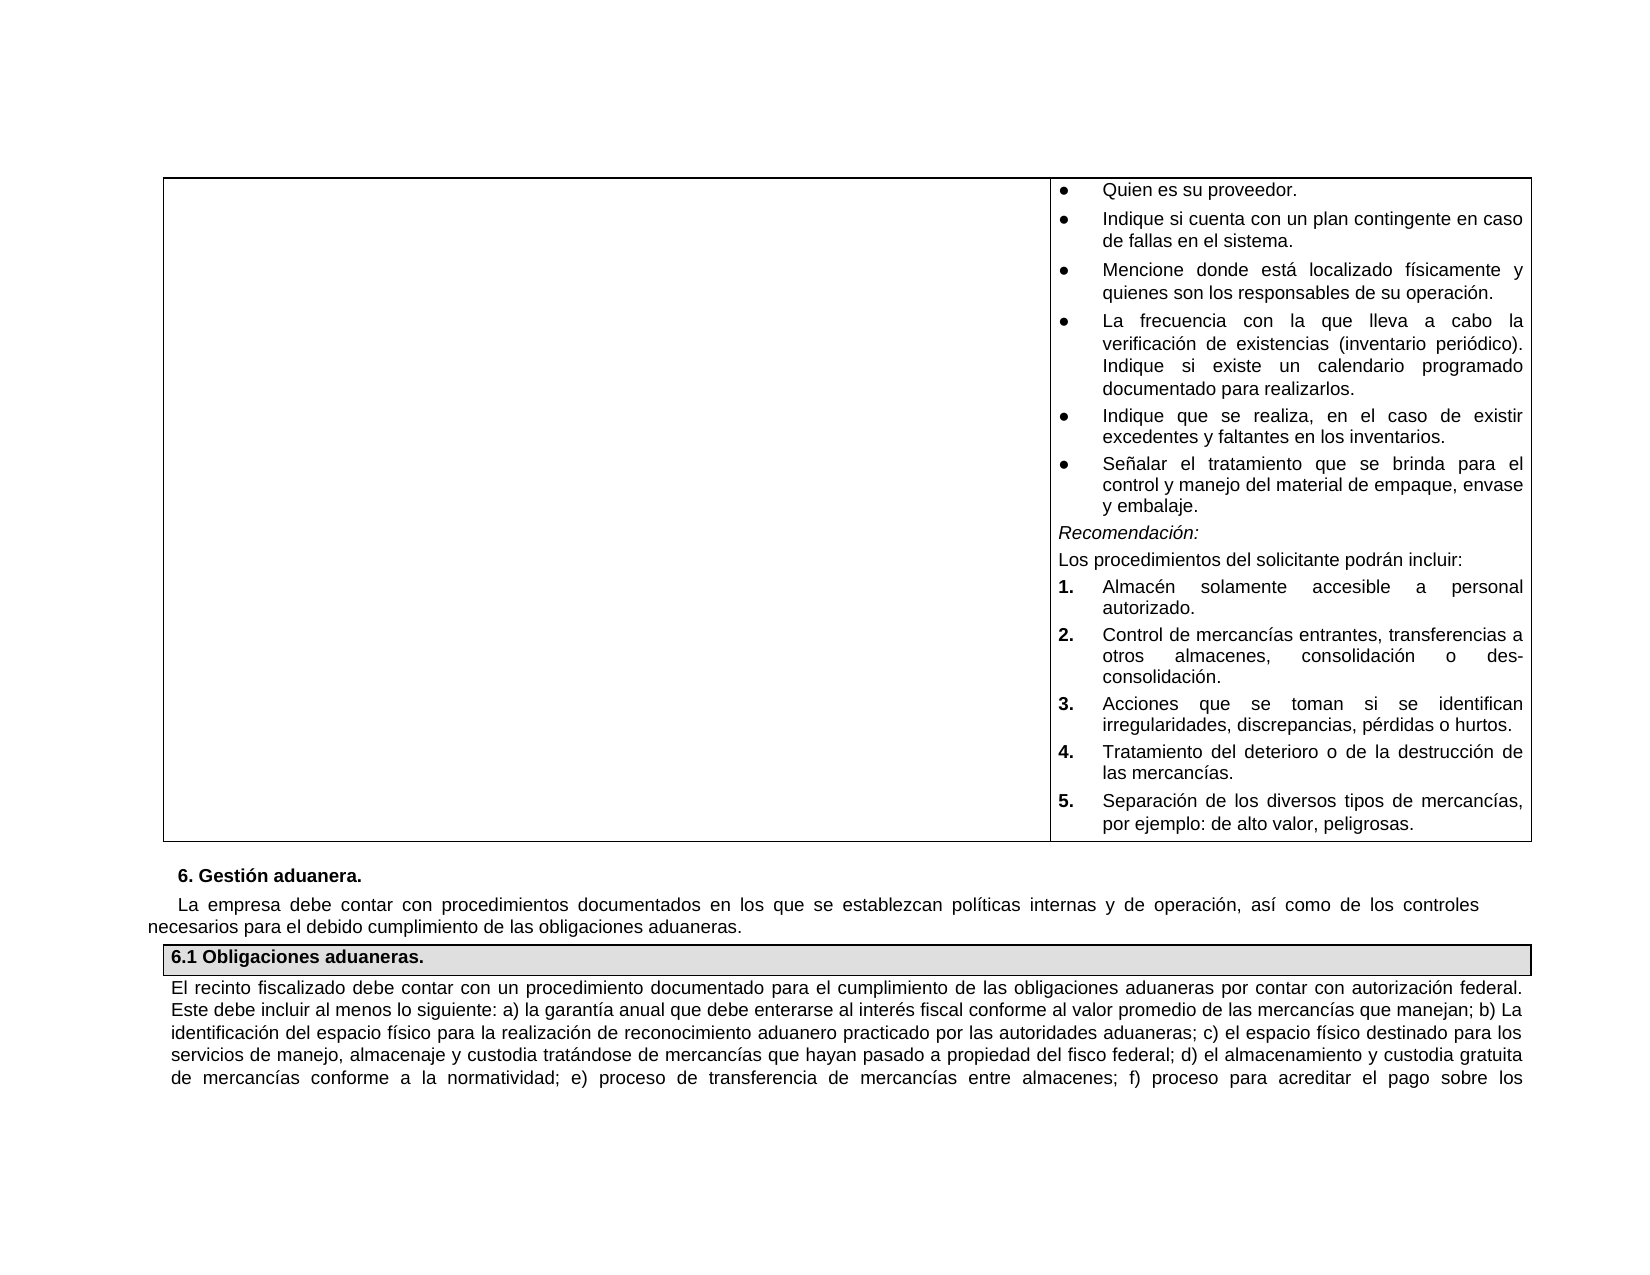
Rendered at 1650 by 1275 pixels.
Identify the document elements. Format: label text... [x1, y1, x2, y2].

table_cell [1051, 179, 1531, 841]
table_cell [163, 976, 1531, 1089]
text 6. Gestión aduanera. [148, 864, 1481, 887]
table_cell [164, 179, 1050, 841]
table_header 6.1 Obligaciones aduaneras. [164, 946, 1530, 975]
text La empresa debe contar con procedimientos documentados en los que se establezcan políticas internas y de operación, así como de los controles necesarios para el debido cumplimiento de las obligaciones aduaneras. [148, 893, 1481, 938]
